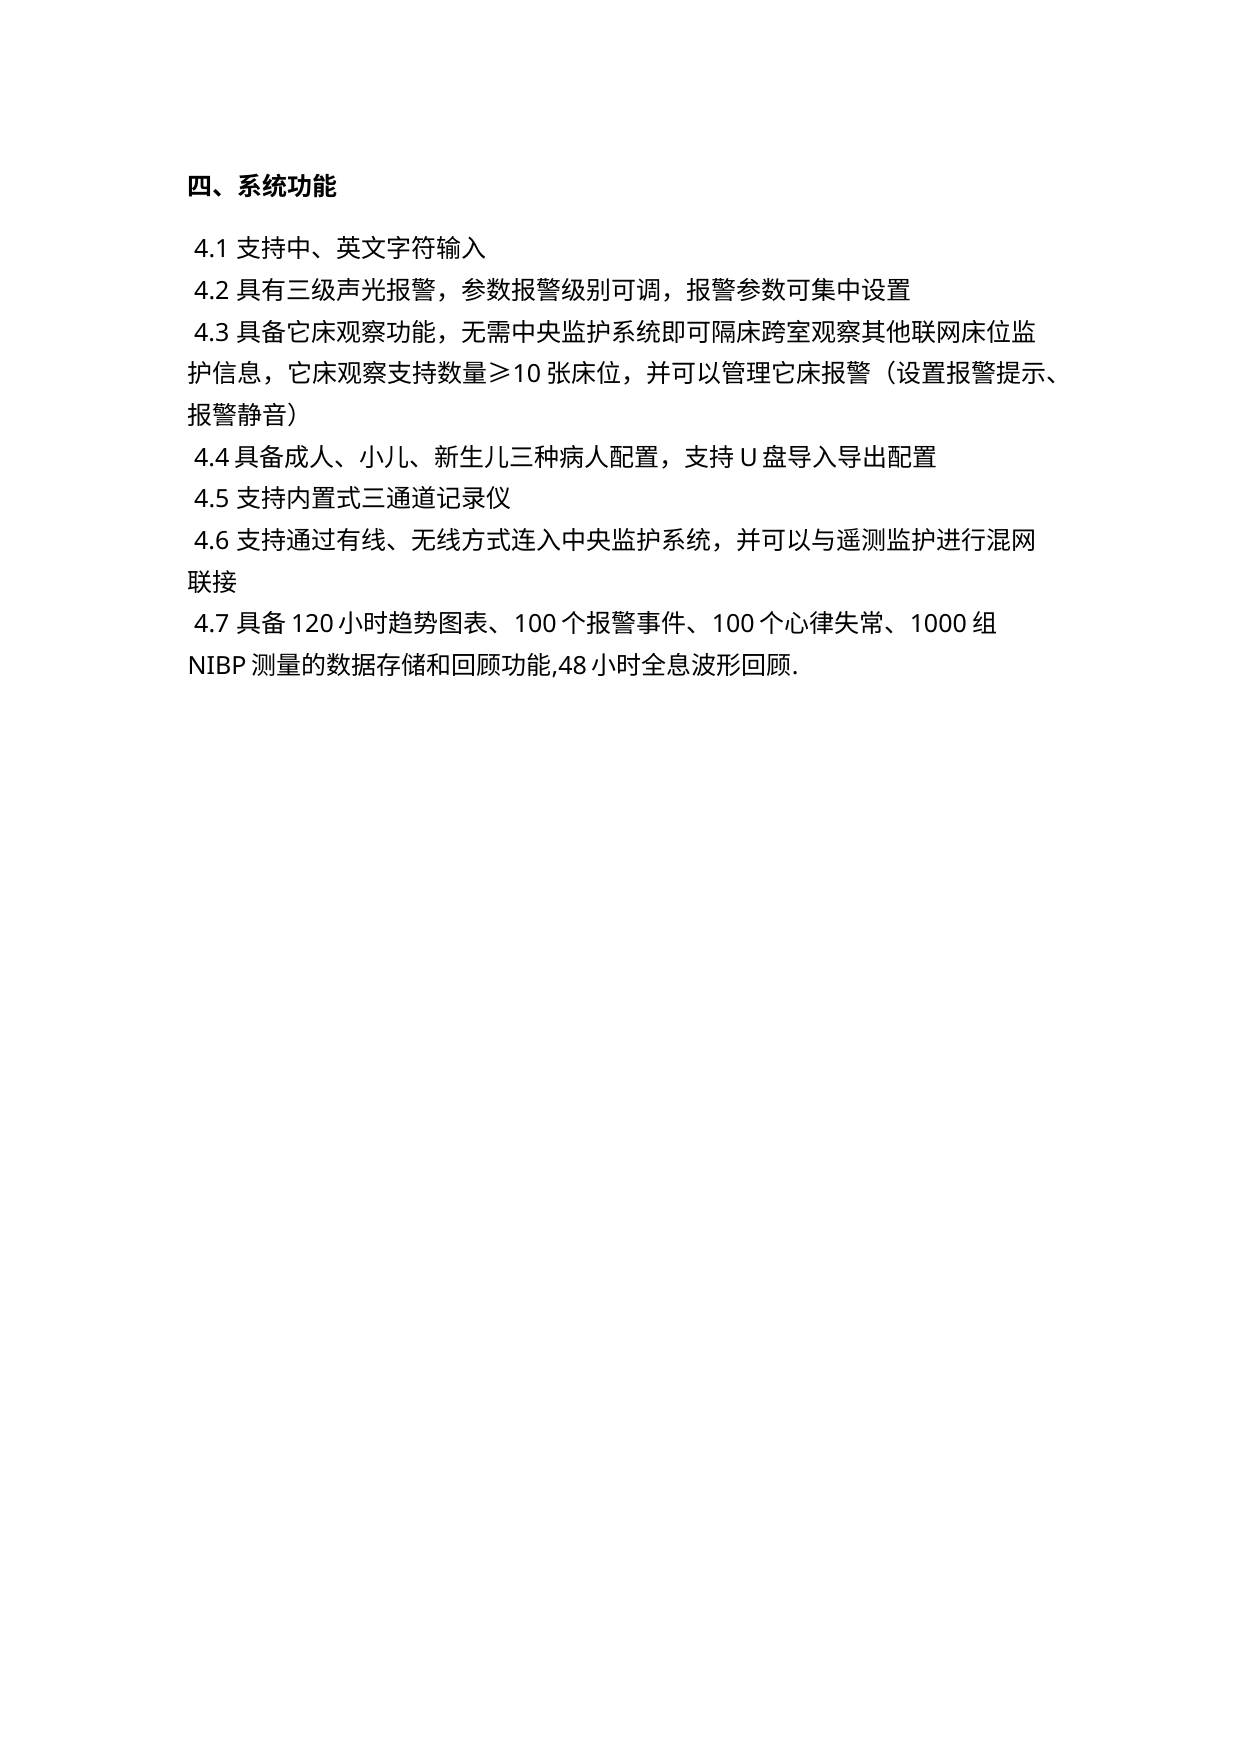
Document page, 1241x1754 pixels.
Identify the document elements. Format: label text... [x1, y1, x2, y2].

text 四、系统功能 [187, 162, 1053, 204]
text 4.1 支持中、英文字符输入 [187, 224, 1053, 266]
text 4.4具备成人、小儿、新生儿三种病人配置，支持U盘导入导出配置 [187, 433, 1053, 474]
text 4.7 具备120小时趋势图表、100个报警事件、100个心律失常、1000组NIBP测量的数据存储和回顾功能,48小时全息波形回顾. [187, 599, 1053, 683]
text 4.2 具有三级声光报警，参数报警级别可调，报警参数可集中设置 [187, 266, 1053, 308]
text 4.3 具备它床观察功能，无需中央监护系统即可隔床跨室观察其他联网床位监护信息，它床观察支持数量≥10张床位，并可以管理它床报警（设置报警提示、报警静音） [187, 308, 1053, 433]
text 4.5 支持内置式三通道记录仪 [187, 474, 1053, 516]
text 4.6 支持通过有线、无线方式连入中央监护系统，并可以与遥测监护进行混网联接 [187, 516, 1053, 599]
